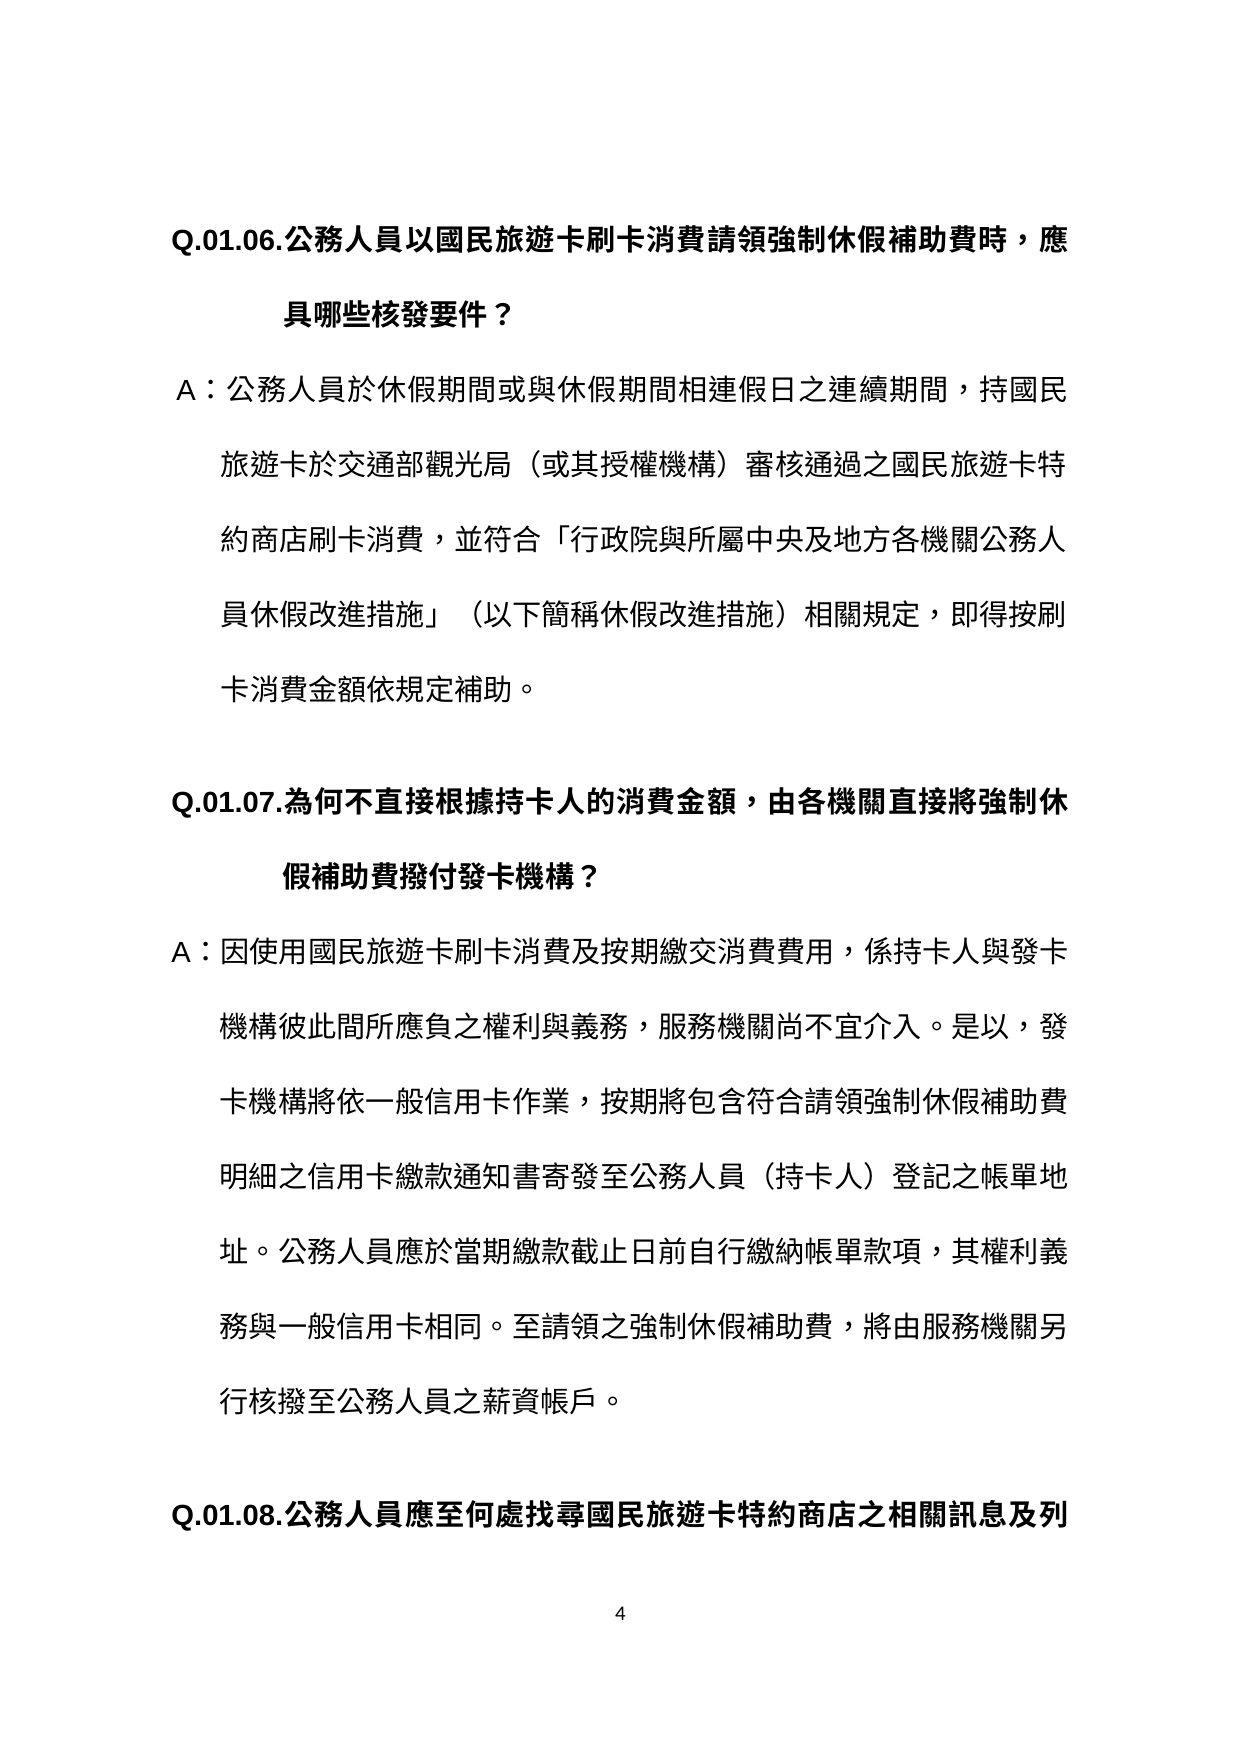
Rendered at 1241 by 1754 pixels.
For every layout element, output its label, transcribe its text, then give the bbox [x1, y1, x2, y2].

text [171, 1475, 1069, 1550]
text A：公務人員於休假期間或與休假期間相連假日之連續期間，持國民旅遊卡於交通部觀光局（或其授權機構）審核通過之國民旅遊卡特約商店刷卡消費，並符合「行政院與所屬中央及地方各機關公務人員休假改進措施」（以下簡稱休假改進措施）相關規定，即得按刷卡消費金額依規定補助。 [176, 350, 1069, 725]
text Q.01.07.為何不直接根據持卡人的消費金額，由各機關直接將強制休假補助費撥付發卡機構？ [171, 762, 1069, 912]
text A：因使用國民旅遊卡刷卡消費及按期繳交消費費用，係持卡人與發卡機構彼此間所應負之權利與義務，服務機關尚不宜介入。是以，發卡機構將依一般信用卡作業，按期將包含符合請領強制休假補助費明細之信用卡繳款通知書寄發至公務人員（持卡人）登記之帳單地址。公務人員應於當期繳款截止日前自行繳納帳單款項，其權利義務與一般信用卡相同。至請領之強制休假補助費，將由服務機關另行核撥至公務人員之薪資帳戶。 [171, 912, 1069, 1437]
text Q.01.06.公務人員以國民旅遊卡刷卡消費請領強制休假補助費時，應具哪些核發要件？ [171, 200, 1069, 350]
